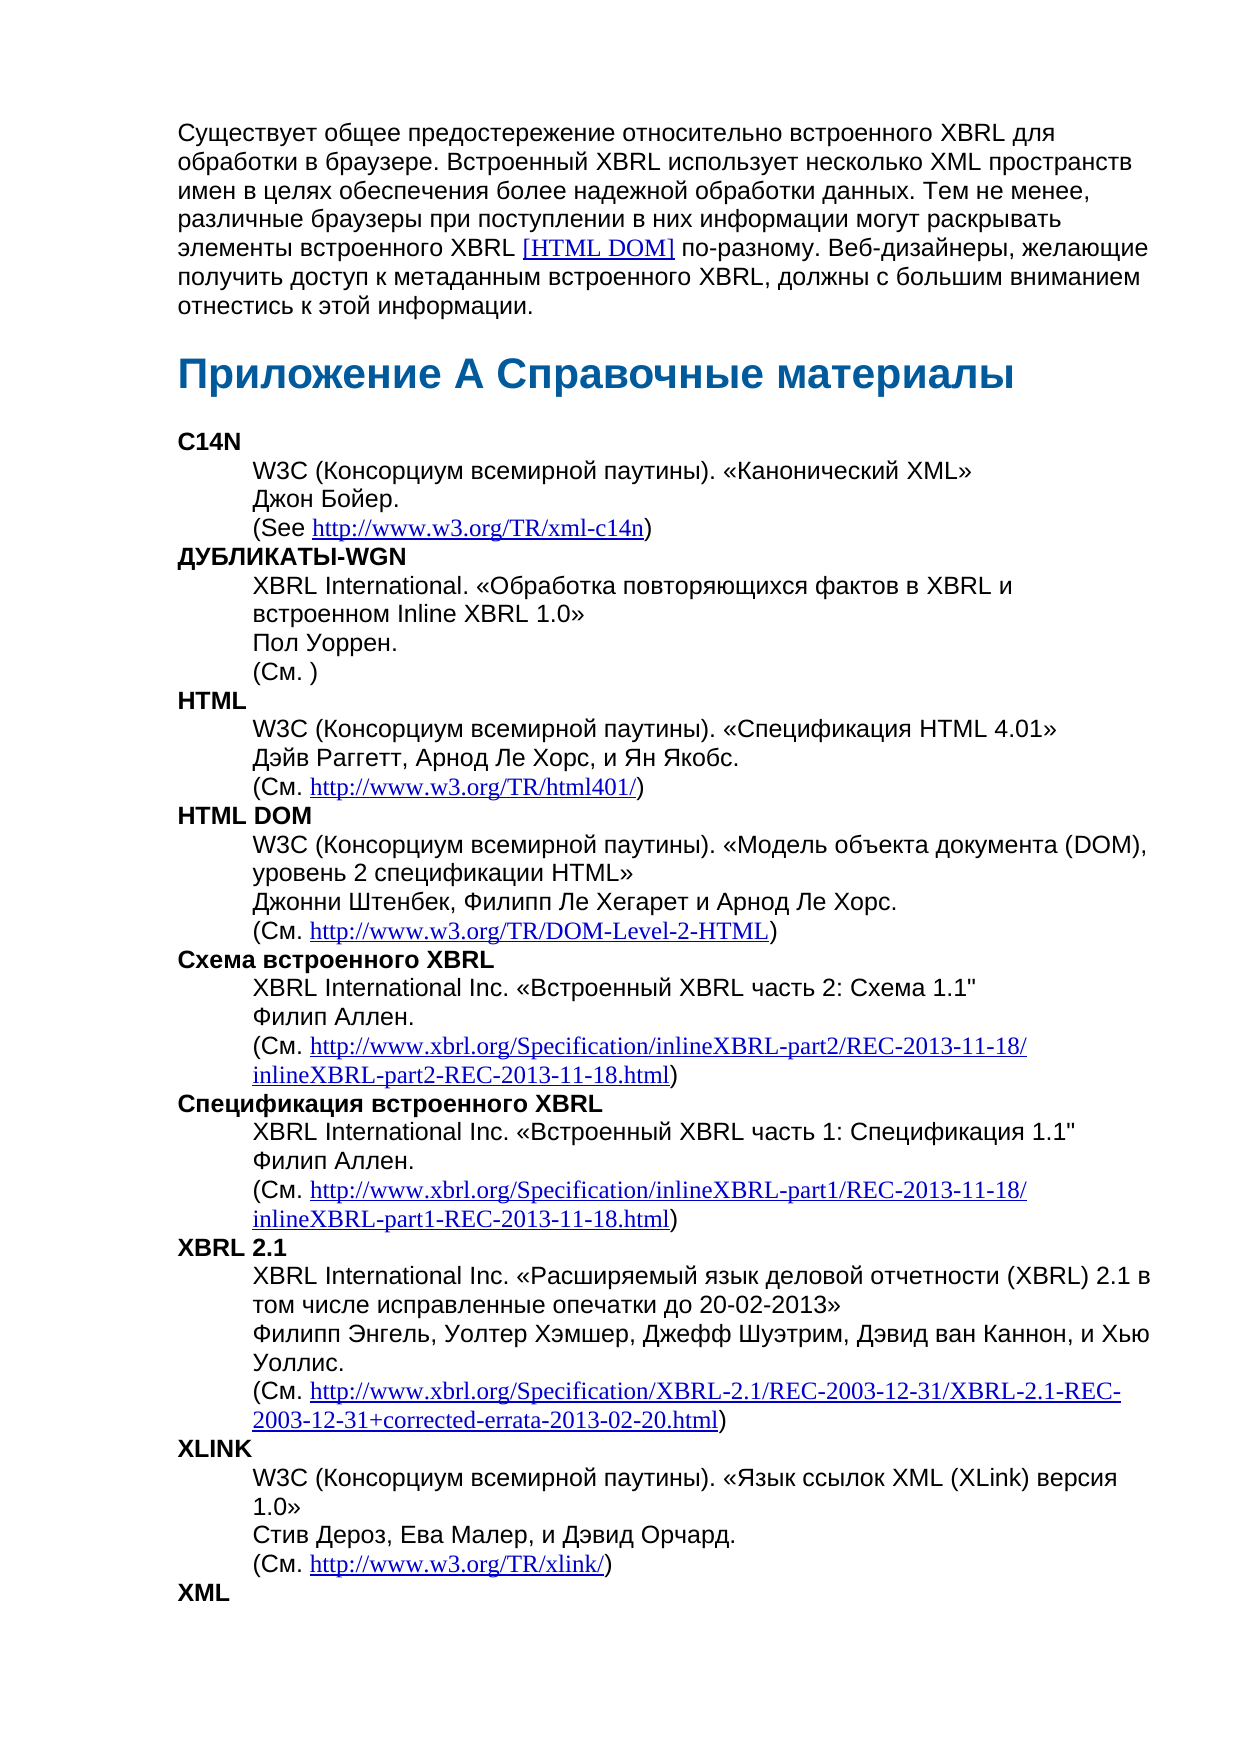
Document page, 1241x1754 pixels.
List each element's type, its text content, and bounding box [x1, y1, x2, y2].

text XBRL International Inc. «Встроенный XBRL часть 2: Схема 1.1" Филип Аллен. (См. http://www.xbrl.org/Specification/inlineXBRL-part2/REC-2013-11-18/inlineXBRL-part2-REC-2013-11-18.html) [252, 973, 1152, 1089]
text Приложение A Справочные материалы [177, 349, 1152, 398]
text XBRL International Inc. «Встроенный XBRL часть 1: Спецификация 1.1" Филип Аллен. (См. http://www.xbrl.org/Specification/inlineXBRL-part1/REC-2013-11-18/inlineXBRL-part1-REC-2013-11-18.html) [252, 1117, 1152, 1233]
text W3C (Консорциум всемирной паутины). «Модель объекта документа (DOM), уровень 2 спецификации HTML» Джонни Штенбек, Филипп Ле Хегарет и Арнод Ле Хорс. (См. http://www.w3.org/TR/DOM-Level-2-HTML) [252, 829, 1152, 945]
text HTML [177, 686, 1152, 714]
text XML [177, 1578, 1152, 1607]
text Схема встроенного XBRL [177, 945, 1152, 973]
text Существует общее предостережение относительно встроенного XBRL для обработки в браузере. Встроенный XBRL использует несколько XML пространств имен в целях обеспечения более надежной обработки данных. Тем не менее, различные браузеры при поступлении в них информации могут раскрывать элементы встроенного XBRL [HTML DOM] по-разному. Веб-дизайнеры, желающие получить доступ к метаданным встроенного XBRL, должны с большим вниманием отнестись к этой информации. [177, 118, 1152, 319]
text XBRL 2.1 [177, 1233, 1152, 1261]
text C14N [177, 427, 1152, 456]
text Спецификация встроенного XBRL [177, 1089, 1152, 1117]
text W3C (Консорциум всемирной паутины). «Спецификация HTML 4.01» Дэйв Раггетт, Арнод Ле Хорс, и Ян Якобс. (См. http://www.w3.org/TR/html401/) [252, 714, 1152, 801]
text W3C (Консорциум всемирной паутины). «Канонический XML» Джон Бойер. (See http://www.w3.org/TR/xml-c14n) [252, 456, 1152, 542]
text W3C (Консорциум всемирной паутины). «Язык ссылок XML (XLink) версия 1.0» Стив Дероз, Ева Малер, и Дэвид Орчард. (См. http://www.w3.org/TR/xlink/) [252, 1463, 1152, 1578]
text XBRL International. «Обработка повторяющихся фактов в XBRL и встроенном Inline XBRL 1.0» Пол Уоррен. (См. ) [252, 571, 1152, 686]
text XBRL International Inc. «Расширяемый язык деловой отчетности (XBRL) 2.1 в том числе исправленные опечатки до 20-02-2013» Филипп Энгель, Уолтер Хэмшер, Джефф Шуэтрим, Дэвид ван Каннон, и Хью Уоллис. (См. http://www.xbrl.org/Specification/XBRL-2.1/REC-2003-12-31/XBRL-2.1-REC-2003-12-31+corrected-errata-2013-02-20.html) [252, 1261, 1152, 1434]
text XLINK [177, 1434, 1152, 1463]
text HTML DOM [177, 801, 1152, 829]
text ДУБЛИКАТЫ-WGN [177, 542, 1152, 571]
